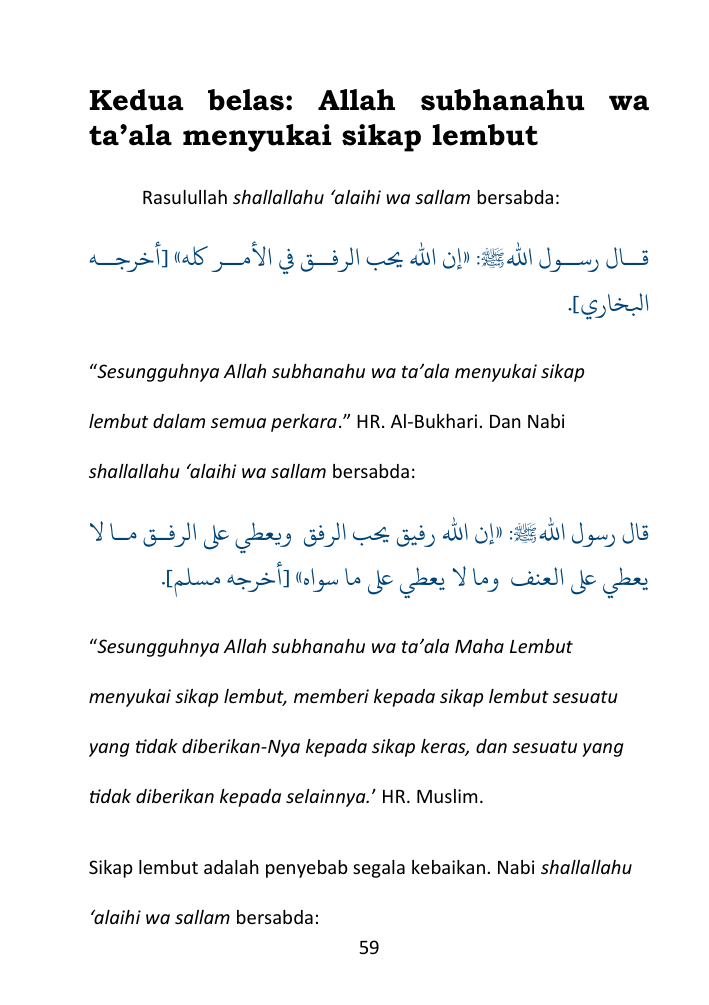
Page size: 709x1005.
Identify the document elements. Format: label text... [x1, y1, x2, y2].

text قال رسول الله ج: «إن الله رفيق يحب الرفق ويعطي على الرفق ما لا يعطي على العنف وما لا يعطي على ما سواه» [أخرجه مسلم]. [88, 509, 650, 601]
text Rasulullah shallallahu ‘alaihi wa sallam bersabda: [88, 164, 650, 214]
text قال رسول الله ج: «إن الله يحب الرفق في الأمر كله» [أخرجه البخاري]. [88, 235, 650, 326]
text “Sesungguhnya Allah subhanahu wa ta’ala menyukai sikap lembut dalam semua perkara.” HR. Al-Bukhari. Dan Nabi shallallahu ‘alaihi wa sallam bersabda: [88, 339, 650, 489]
text Sikap lembut adalah penyebab segala kebaikan. Nabi shallallahu ‘alaihi wa sallam bersabda: [88, 834, 650, 934]
text “Sesungguhnya Allah subhanahu wa ta’ala Maha Lembut menyukai sikap lembut, memberi kepada sikap lembut sesuatu yang tidak diberikan-Nya kepada sikap keras, dan sesuatu yang tidak diberikan kepada selainnya.’ HR. Muslim. [88, 613, 650, 813]
text Kedua belas: Allah subhanahu wa ta’ala menyukai sikap lembut [88, 83, 650, 152]
